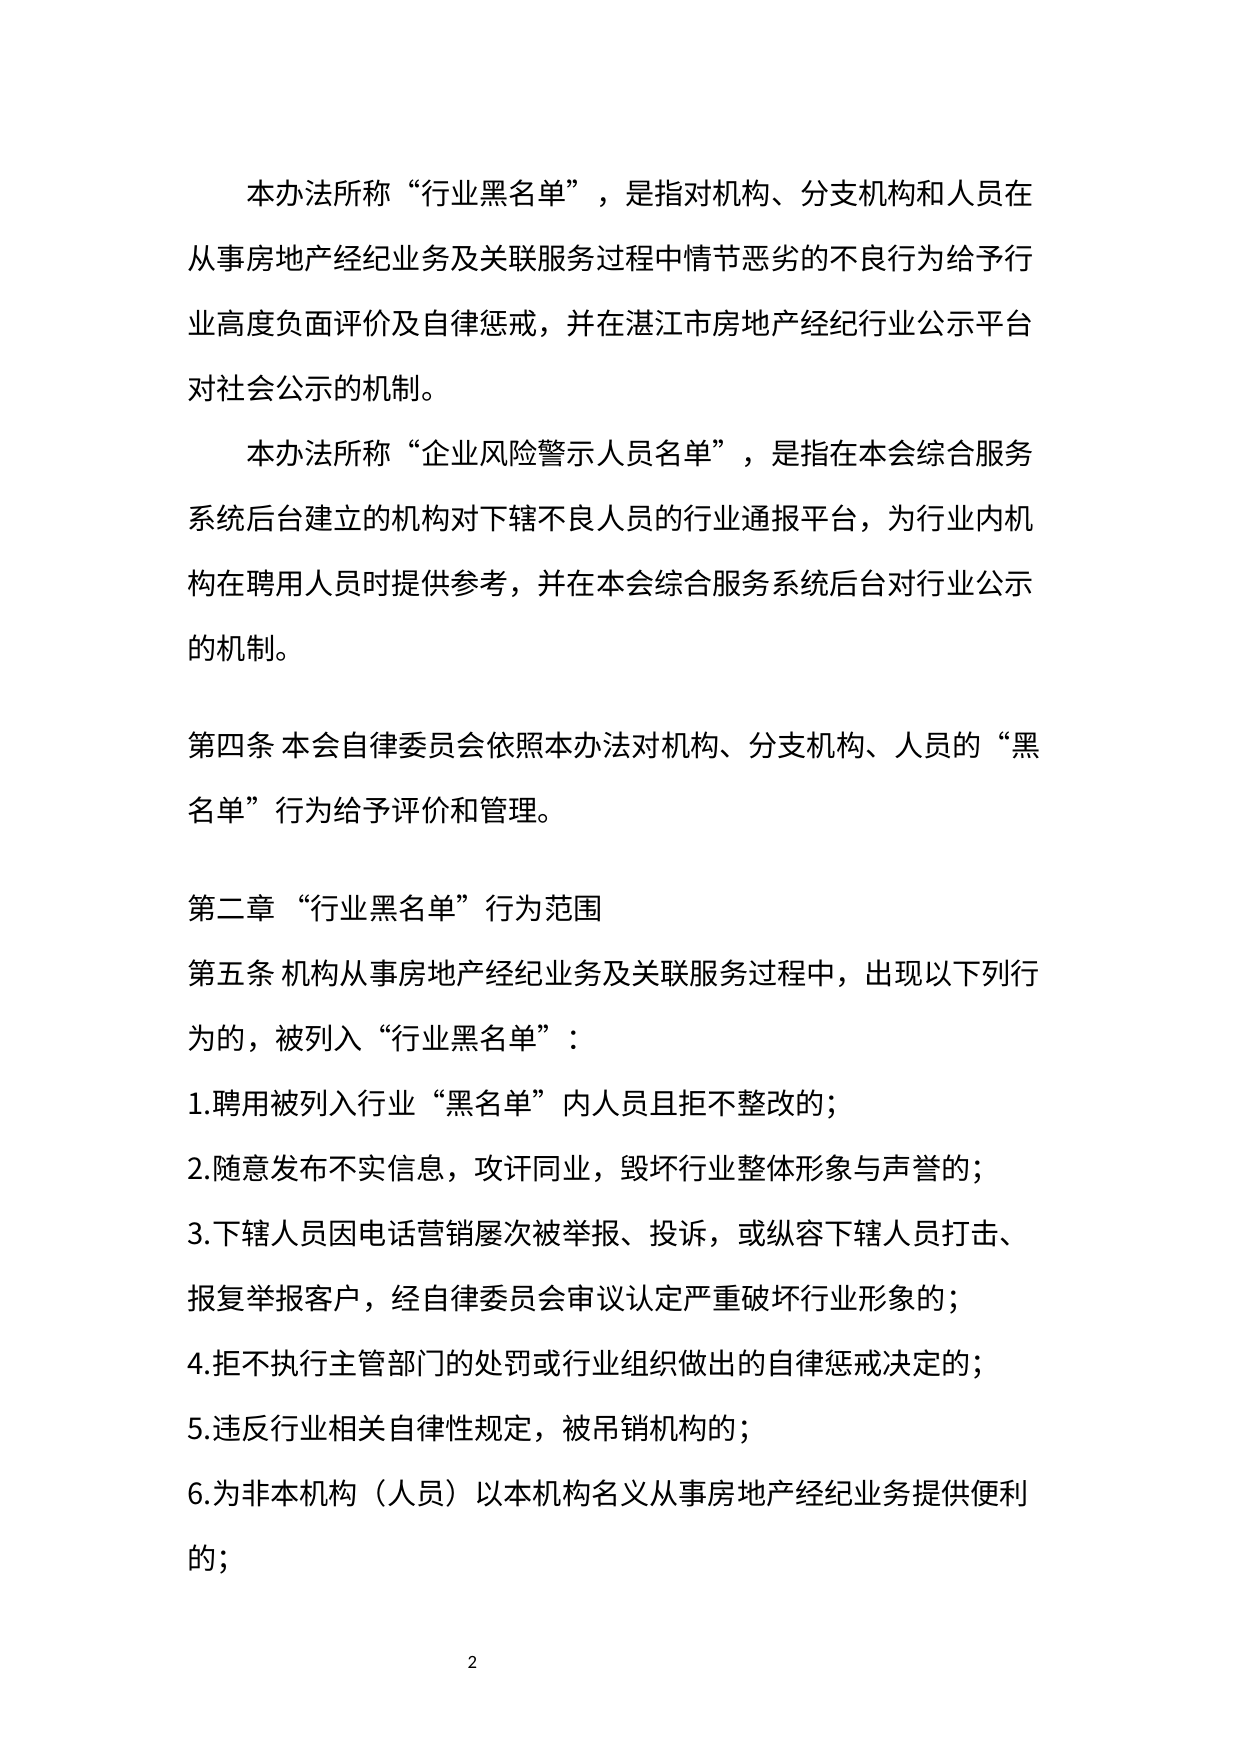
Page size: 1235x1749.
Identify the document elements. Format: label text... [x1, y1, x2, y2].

text 本办法所称“企业风险警示人员名单”，是指在本会综合服务系统后台建立的机构对下辖不良人员的行业通报平台，为行业内机构在聘用人员时提供参考，并在本会综合服务系统后台对行业公示的机制。 [187, 419, 1047, 679]
text 2.随意发布不实信息，攻讦同业，毁坏行业整体形象与声誉的； [187, 1134, 1047, 1199]
text 5.违反行业相关自律性规定，被吊销机构的； [187, 1394, 1047, 1459]
text 6.为非本机构（人员）以本机构名义从事房地产经纪业务提供便利的； [187, 1459, 1047, 1589]
text 第五条 机构从事房地产经纪业务及关联服务过程中，出现以下列行为的，被列入“行业黑名单”： [187, 939, 1047, 1069]
text 4.拒不执行主管部门的处罚或行业组织做出的自律惩戒决定的； [187, 1329, 1047, 1394]
text 本办法所称“行业黑名单”，是指对机构、分支机构和人员在从事房地产经纪业务及关联服务过程中情节恶劣的不良行为给予行业高度负面评价及自律惩戒，并在湛江市房地产经纪行业公示平台对社会公示的机制。 [187, 159, 1047, 419]
text 1.聘用被列入行业“黑名单”内人员且拒不整改的； [187, 1069, 1047, 1134]
text 3.下辖人员因电话营销屡次被举报、投诉，或纵容下辖人员打击、报复举报客户，经自律委员会审议认定严重破坏行业形象的； [187, 1199, 1047, 1329]
list 本会自律委员会依照本办法对机构、分支机构、人员的“黑名单”行为给予评价和管理。 [187, 712, 1047, 842]
text 第二章 “行业黑名单”行为范围 [187, 874, 1047, 939]
